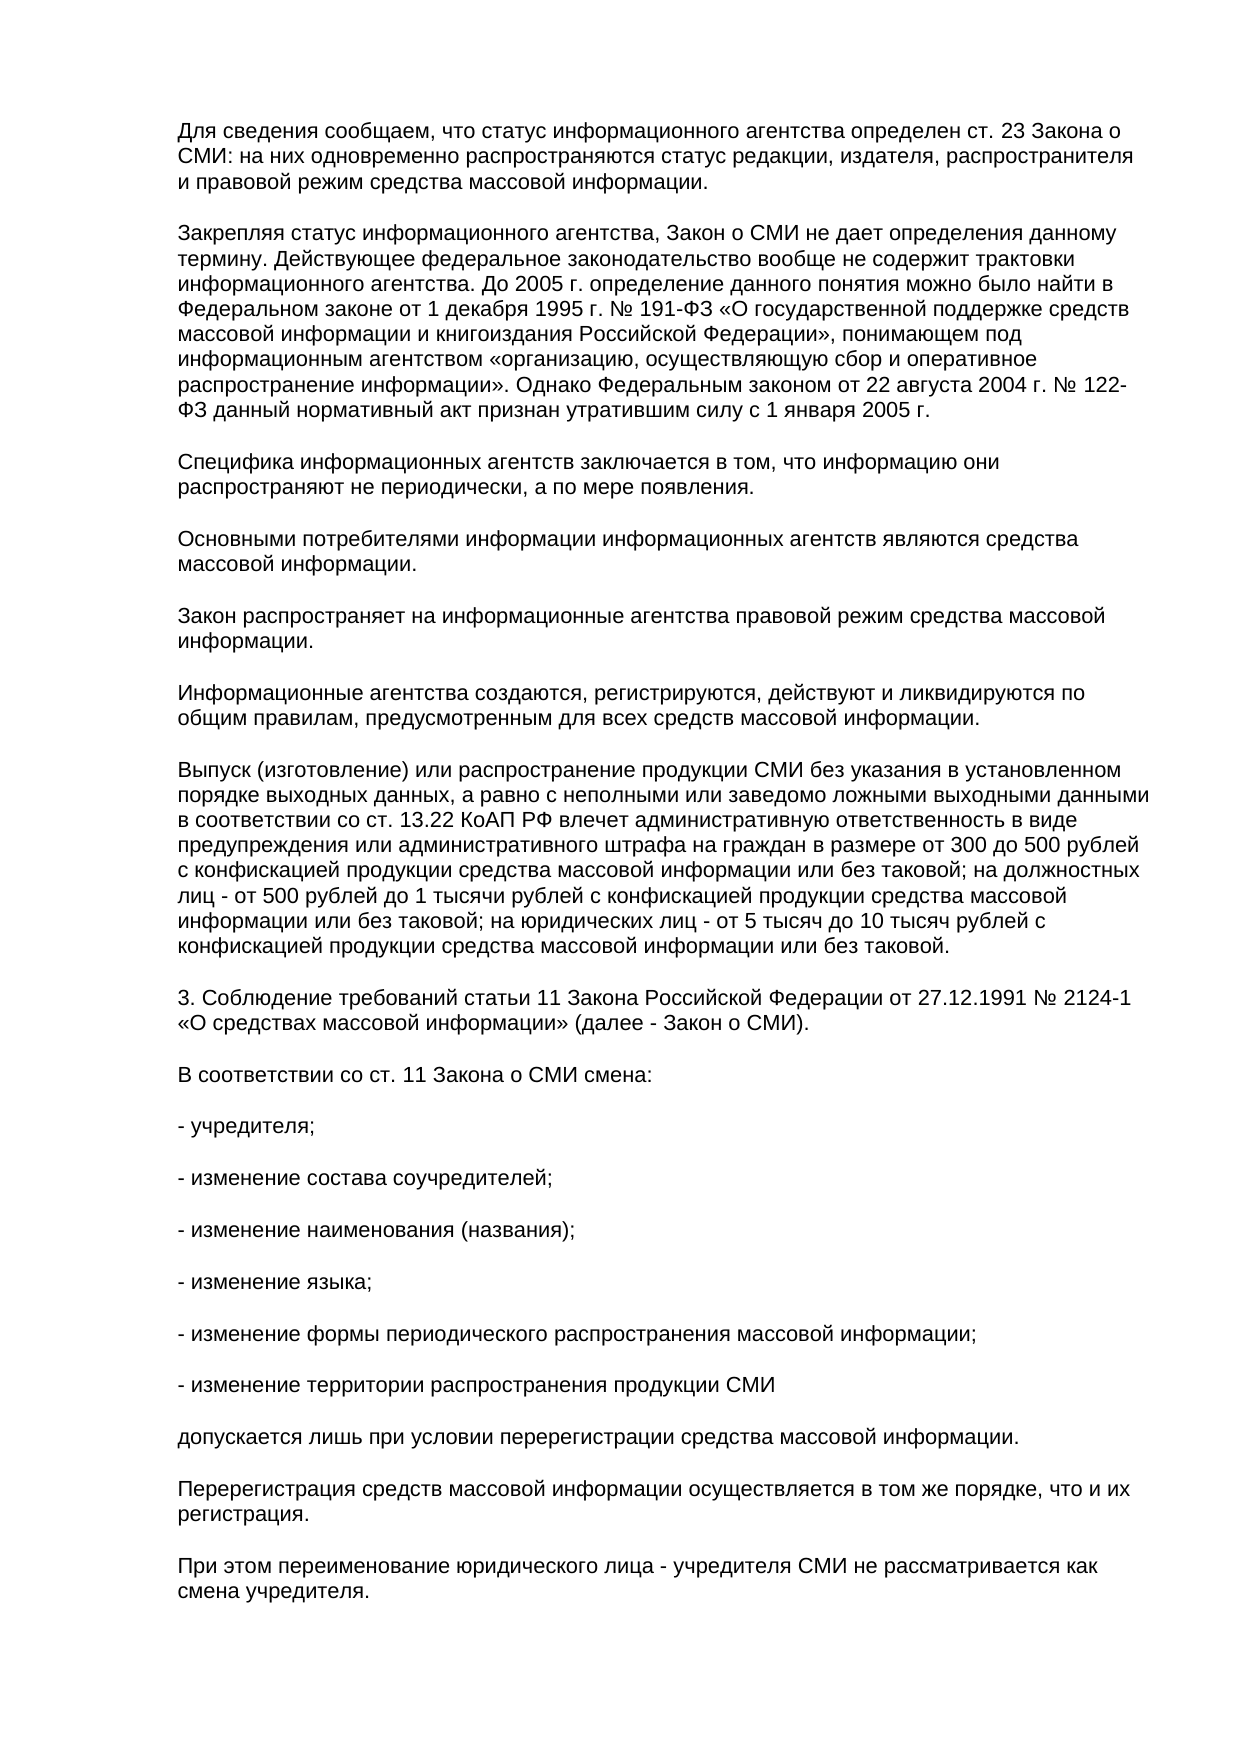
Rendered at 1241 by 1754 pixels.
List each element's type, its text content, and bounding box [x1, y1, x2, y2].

text - изменение территории распространения продукции СМИ [177, 1372, 1152, 1397]
text Закрепляя статус информационного агентства, Закон о СМИ не дает определения данному термину. Действующее федеральное законодательство вообще не содержит трактовки информационного агентства. До 2005 г. определение данного понятия можно было найти в Федеральном законе от 1 декабря 1995 г. № 191-ФЗ «О государственной поддержке средств массовой информации и книгоиздания Российской Федерации», понимающем под информационным агентством «организацию, осуществляющую сбор и оперативное распространение информации». Однако Федеральным законом от 22 августа 2004 г. № 122-ФЗ данный нормативный акт признан утратившим силу с 1 января 2005 г. [177, 220, 1152, 422]
text Выпуск (изготовление) или распространение продукции СМИ без указания в установленном порядке выходных данных, а равно с неполными или заведомо ложными выходными данными в соответствии со ст. 13.22 КоАП РФ влечет административную ответственность в виде предупреждения или административного штрафа на граждан в размере от 300 до 500 рублей с конфискацией продукции средства массовой информации или без таковой; на должностных лиц - от 500 рублей до 1 тысячи рублей с конфискацией продукции средства массовой информации или без таковой; на юридических лиц - от 5 тысяч до 10 тысяч рублей с конфискацией продукции средства массовой информации или без таковой. [177, 756, 1152, 958]
text Для сведения сообщаем, что статус информационного агентства определен ст. 23 Закона о СМИ: на них одновременно распространяются статус редакции, издателя, распространителя и правовой режим средства массовой информации. [177, 118, 1152, 194]
text При этом переименование юридического лица - учредителя СМИ не рассматривается как смена учредителя. [177, 1553, 1152, 1603]
text 3. Соблюдение требований статьи 11 Закона Российской Федерации от 27.12.1991 № 2124-1 «О средствах массовой информации» (далее - Закон о СМИ). [177, 985, 1152, 1035]
text - учредителя; [177, 1113, 1152, 1139]
text - изменение языка; [177, 1269, 1152, 1294]
text В соответствии со ст. 11 Закона о СМИ смена: [177, 1062, 1152, 1087]
text Закон распространяет на информационные агентства правовой режим средства массовой информации. [177, 602, 1152, 653]
text - изменение формы периодического распространения массовой информации; [177, 1321, 1152, 1346]
text - изменение наименования (названия); [177, 1217, 1152, 1242]
text Перерегистрация средств массовой информации осуществляется в том же порядке, что и их регистрация. [177, 1476, 1152, 1526]
text Информационные агентства создаются, регистрируются, действуют и ликвидируются по общим правилам, предусмотренным для всех средств массовой информации. [177, 679, 1152, 730]
text Основными потребителями информации информационных агентств являются средства массовой информации. [177, 526, 1152, 576]
text допускается лишь при условии перерегистрации средства массовой информации. [177, 1424, 1152, 1449]
text Специфика информационных агентств заключается в том, что информацию они распространяют не периодически, а по мере появления. [177, 448, 1152, 499]
text - изменение состава соучредителей; [177, 1165, 1152, 1190]
